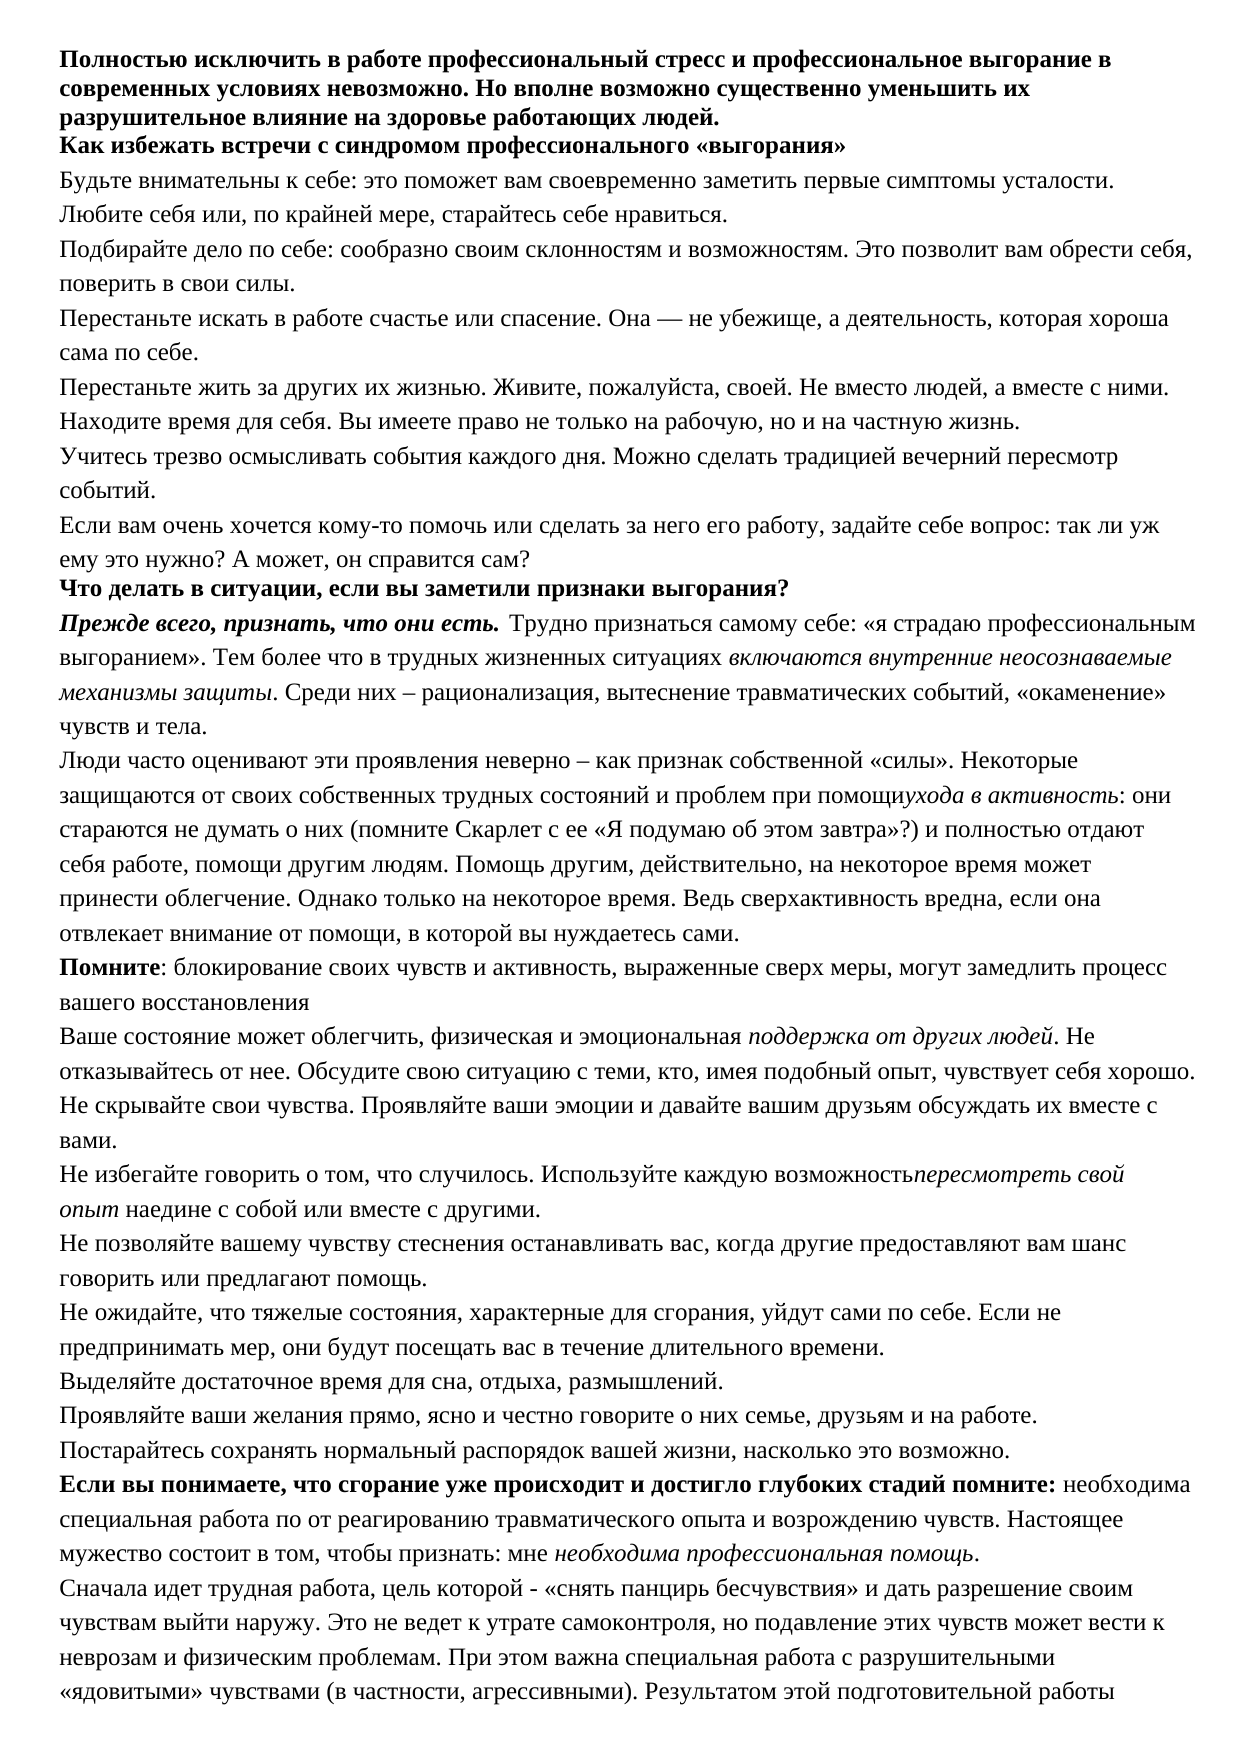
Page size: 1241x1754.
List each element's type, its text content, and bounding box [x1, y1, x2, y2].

text Находите время для себя. Вы имеете право не только на рабочую, но и на частную жизнь. [59, 401, 1196, 435]
text Не избегайте говорить о том, что случилось. Используйте каждую возможностьпересмотреть свой опыт наедине с собой или вместе с другими. [59, 1153, 1196, 1222]
text Прежде всего, признать, что они есть. Трудно признаться самому себе: «я страдаю профессиональным выгоранием». Тем более что в трудных жизненных ситуациях включаются внутренние неосознаваемые механизмы защиты. Среди них – рационализация, вытеснение травматических событий, «окаменение» чувств и тела. [59, 602, 1196, 740]
text Люди часто оценивают эти проявления неверно – как признак собственной «силы». Некоторые защищаются от своих собственных трудных состояний и проблем при помощиухода в активность: они стараются не думать о них (помните Скарлет с ее «Я подумаю об этом завтра»?) и полностью отдают себя работе, помощи другим людям. Помощь другим, действительно, на некоторое время может принести облегчение. Однако только на некоторое время. Ведь сверхактивность вредна, если она отвлекает внимание от помощи, в которой вы нуждаетесь сами. [59, 740, 1196, 947]
text Что делать в ситуации, если вы заметили признаки выгорания? [59, 573, 1196, 602]
text Не скрывайте свои чувства. Проявляйте ваши эмоции и давайте вашим друзьям обсуждать их вместе с вами. [59, 1084, 1196, 1153]
text Постарайтесь сохранять нормальный распорядок вашей жизни, насколько это возможно. [59, 1429, 1196, 1464]
text Будьте внимательны к себе: это поможет вам своевременно заметить первые симптомы усталости. [59, 159, 1196, 194]
text Помните: блокирование своих чувств и активность, выраженные сверх меры, могут замедлить процесс вашего восстановления [59, 947, 1196, 1016]
text Если вам очень хочется кому-то помочь или сделать за него его работу, задайте себе вопрос: так ли уж ему это нужно? А может, он справится сам? [59, 504, 1196, 573]
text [59, 1567, 1196, 1705]
text Перестаньте жить за других их жизнью. Живите, пожалуйста, своей. Не вместо людей, а вместе с ними. [59, 366, 1196, 401]
text Не позволяйте вашему чувству стеснения останавливать вас, когда другие предоставляют вам шанс говорить или предлагают помощь. [59, 1222, 1196, 1291]
text Не ожидайте, что тяжелые состояния, характерные для сгорания, уйдут сами по себе. Если не предпринимать мер, они будут посещать вас в течение длительного времени. [59, 1291, 1196, 1360]
text Учитесь трезво осмысливать события каждого дня. Можно сделать традицией вечерний пересмотр событий. [59, 435, 1196, 504]
text Если вы понимаете, что сгорание уже происходит и достигло глубоких стадий помните: необходима специальная работа по от реагированию травматического опыта и возрождению чувств. Настоящее мужество состоит в том, чтобы признать: мне необходима профессиональная помощь. [59, 1464, 1196, 1567]
text Перестаньте искать в работе счастье или спасение. Она — не убежище, а деятельность, которая хороша сама по себе. [59, 297, 1196, 366]
text Полностью исключить в работе профессиональный стресс и профессиональное выгорание в современных условиях невозможно. Но вполне возможно существенно уменьшить их разрушительное влияние на здоровье работающих людей. [59, 44, 1196, 131]
text Как избежать встречи с синдромом профессионального «выгорания» [59, 131, 1196, 159]
text Любите себя или, по крайней мере, старайтесь себе нравиться. [59, 194, 1196, 228]
text Ваше состояние может облегчить, физическая и эмоциональная поддержка от других людей. Не отказывайтесь от нее. Обсудите свою ситуацию с теми, кто, имея подобный опыт, чувствует себя хорошо. [59, 1016, 1196, 1084]
text Подбирайте дело по себе: сообразно своим склонностям и возможностям. Это позволит вам обрести себя, поверить в свои силы. [59, 228, 1196, 297]
text Проявляйте ваши желания прямо, ясно и честно говорите о них семье, друзьям и на работе. [59, 1395, 1196, 1429]
text Выделяйте достаточное время для сна, отдыха, размышлений. [59, 1360, 1196, 1395]
